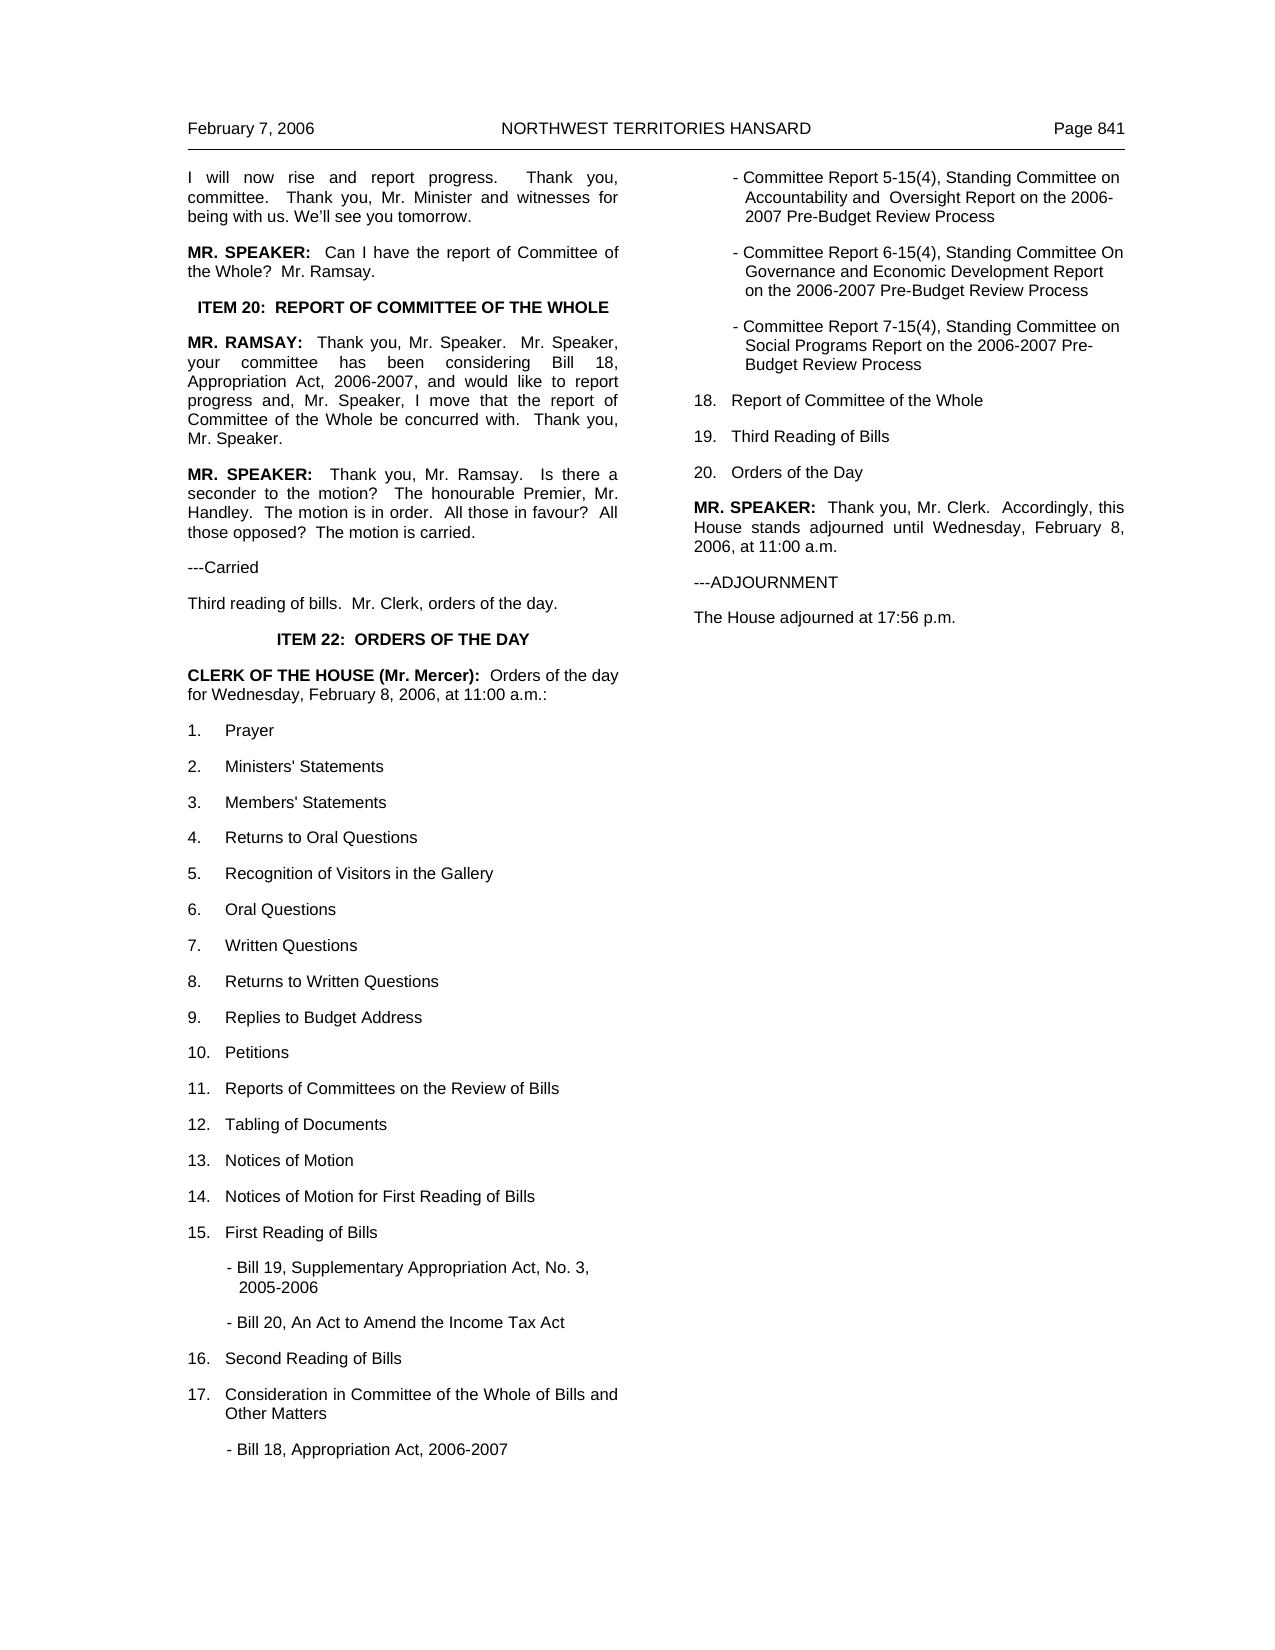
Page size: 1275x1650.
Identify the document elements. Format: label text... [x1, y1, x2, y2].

text - Committee Report 5-15(4), Standing Committee on Accountability and Oversight Report on the 2006- 2007 Pre-Budget Review Process [694, 168, 1125, 226]
subtitle ITEM 20: REPORT OF COMMITTEE OF THE WHOLE [187, 297, 619, 317]
text - Committee Report 6-15(4), Standing Committee On Governance and Economic Development Report on the 2006-2007 Pre-Budget Review Process [694, 242, 1125, 300]
subtitle ITEM 22: ORDERS OF THE DAY [187, 630, 619, 649]
text ---ADJOURNMENT [694, 572, 1125, 592]
list Written Questions [187, 936, 619, 955]
text - Bill 18, Appropriation Act, 2006-2007 [187, 1440, 619, 1459]
text MR. SPEAKER: Thank you, Mr. Ramsay. Is there a seconder to the motion? The honourable Premier, Mr. Handley. The motion is in order. All those in favour? All those opposed? The motion is carried. [187, 465, 619, 542]
list First of Bills [187, 1222, 619, 1242]
text MR. SPEAKER: Can I have the report of Committee of the Whole? Mr. Ramsay. [187, 242, 619, 281]
list Members' Statements [187, 792, 619, 812]
list Third of Bills [694, 427, 1125, 446]
text The House adjourned at 17:56 p.m. [694, 608, 1125, 627]
text ---Carried [187, 558, 619, 577]
list Second of Bills [187, 1349, 619, 1368]
list Report of Committee of the Whole [694, 391, 1125, 410]
list Oral Questions [187, 900, 619, 919]
list Ministers' Statements [187, 757, 619, 776]
list Replies to Budget Address [187, 1007, 619, 1027]
list Returns to Oral Questions [187, 828, 619, 847]
text - Committee Report 7-15(4), Standing Committee on Social Programs Report on the 2006-2007 Pre- Budget Review Process [694, 317, 1125, 374]
list Reports of Committees on the Review of Bills [187, 1079, 619, 1098]
list Returns to Written Questions [187, 972, 619, 991]
text MR. RAMSAY: Thank you, Mr. Speaker. Mr. Speaker, your committee has been considering Bill 18, Appropriation Act, 2006-2007, and would like to report progress and, Mr. Speaker, I move that the report of Committee of the Whole be concurred with. Thank you, Mr. Speaker. [187, 333, 619, 448]
list Notices of Motion [187, 1151, 619, 1170]
list Prayer [187, 721, 619, 740]
list Notices of Motion for First of Bills [187, 1187, 619, 1206]
list Orders of the Day [694, 462, 1125, 482]
text - Bill 19, Supplementary Appropriation Act, No. 3, 2005-2006 [187, 1258, 619, 1297]
text I will now rise and report progress. Thank you, committee. Thank you, Mr. Minister and witnesses for being with us. We’ll see you tomorrow. [187, 168, 619, 226]
list Tabling of Documents [187, 1115, 619, 1134]
list Recognition of Visitors in the Gallery [187, 864, 619, 883]
list Consideration in Committee of the Whole of Bills and Other Matters [187, 1385, 619, 1423]
text CLERK OF THE HOUSE (Mr. Mercer): Orders of the day for Wednesday, February 8, 2006, at 11:00 a.m.: [187, 666, 619, 704]
text - Bill 20, An Act to Amend the Income Tax Act [187, 1313, 619, 1332]
text Third reading of bills. Mr. Clerk, orders of the day. [187, 594, 619, 613]
text MR. SPEAKER: Thank you, Mr. Clerk. Accordingly, this House stands adjourned until Wednesday, February 8, 2006, at 11:00 a.m. [694, 498, 1125, 556]
list Petitions [187, 1043, 619, 1062]
